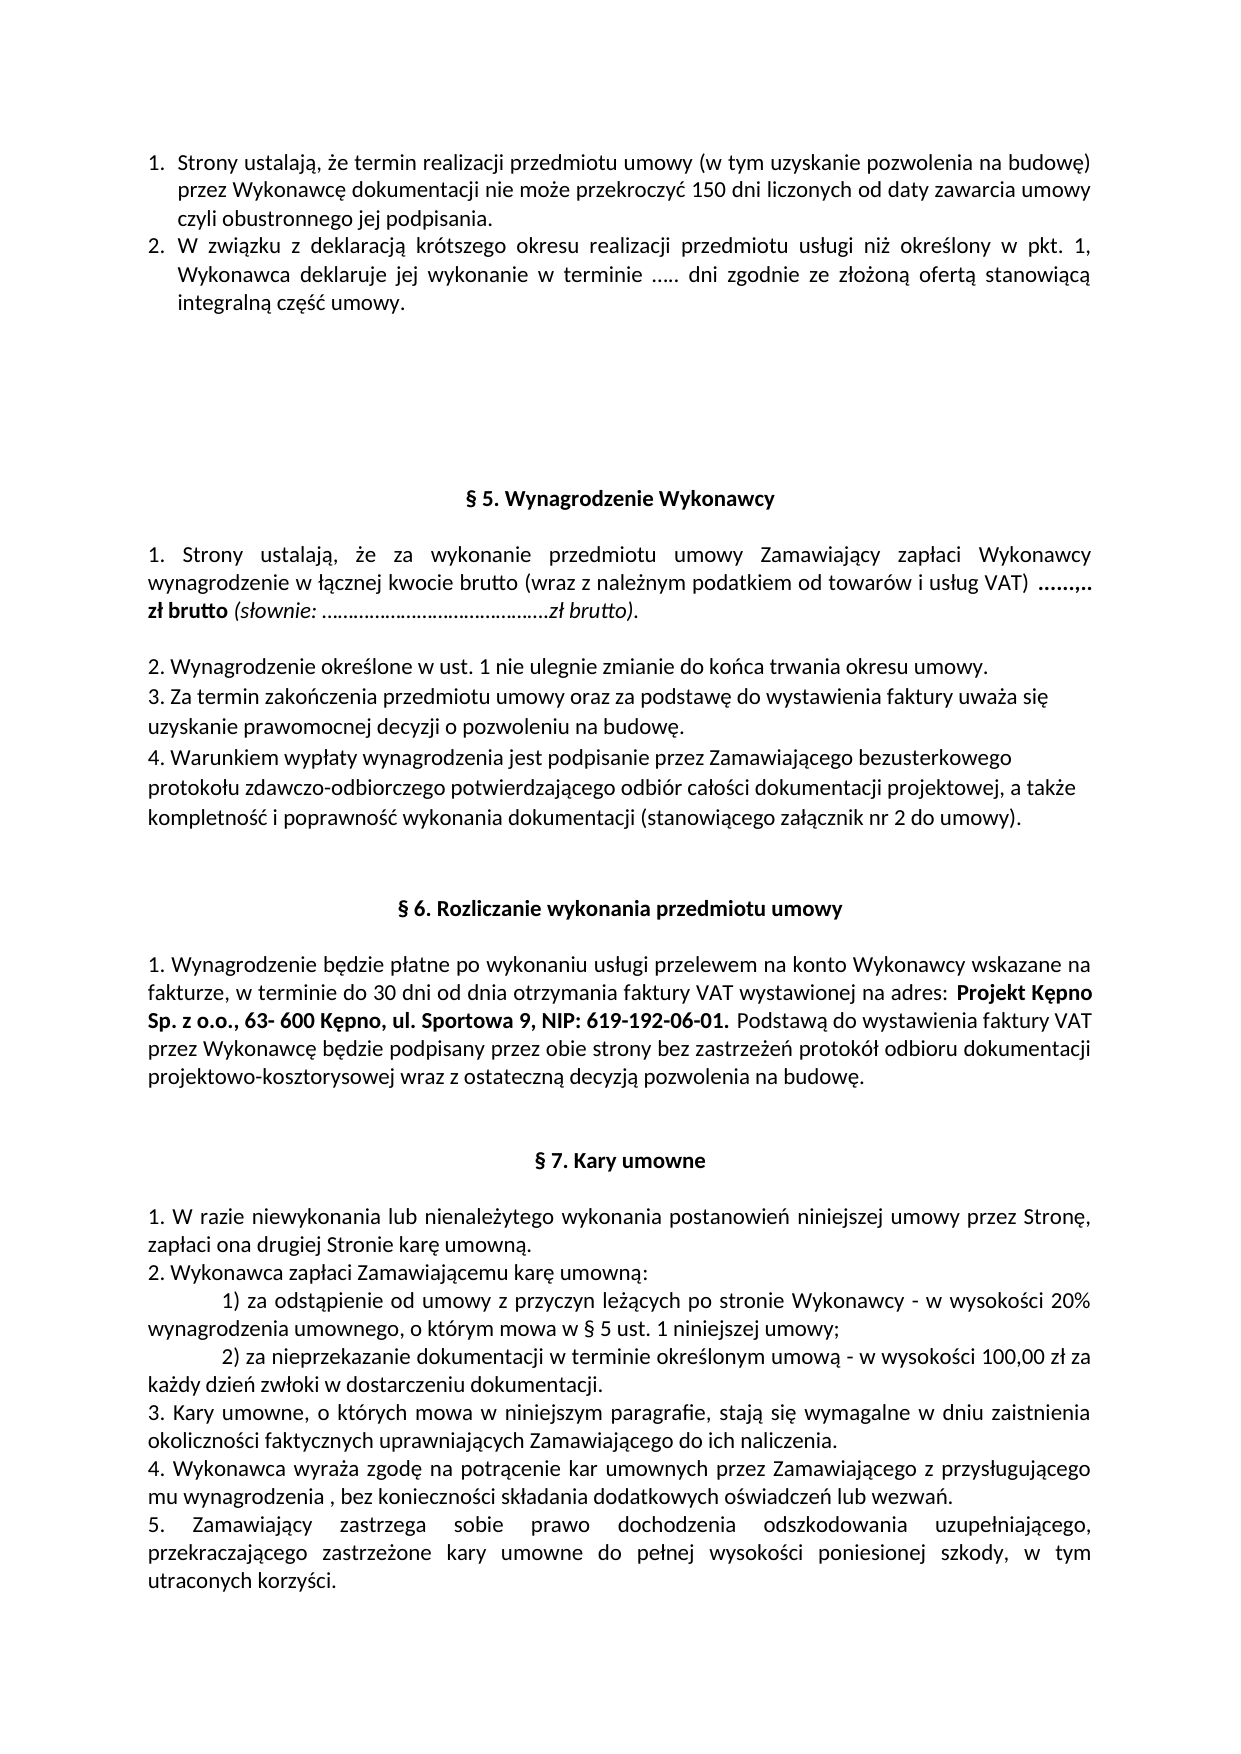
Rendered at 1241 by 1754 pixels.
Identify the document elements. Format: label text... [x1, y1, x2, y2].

list Strony ustalają, że termin realizacji przedmiotu umowy (w tym uzyskanie pozwolenia na budowę) przez Wykonawcę dokumentacji nie może przekroczyć 150 dni liczonych od daty zawarcia umowy czyli obustronnego jej podpisania. [148, 148, 1093, 232]
text 4. Warunkiem wypłaty wynagrodzenia jest podpisanie przez Zamawiającego bezusterkowego protokołu zdawczo-odbiorczego potwierdzającego odbiór całości dokumentacji projektowej, a także kompletność i poprawność wykonania dokumentacji (stanowiącego załącznik nr 2 do umowy). [148, 743, 1093, 831]
text 3. Za termin zakończenia przedmiotu umowy oraz za podstawę do wystawienia faktury uważa się uzyskanie prawomocnej decyzji o pozwoleniu na budowę. [148, 682, 1093, 740]
text 2. Wynagrodzenie określone w ust. 1 nie ulegnie zmianie do końca trwania okresu umowy. [148, 652, 1093, 680]
text 1) za odstąpienie od umowy z przyczyn leżących po stronie Wykonawcy - w wysokości 20% wynagrodzenia umownego, o którym mowa w § 5 ust. 1 niniejszej umowy; [148, 1286, 1093, 1342]
text 2. Wykonawca zapłaci Zamawiającemu karę umowną: [148, 1258, 1093, 1286]
text 2) za nieprzekazanie dokumentacji w terminie określonym umową - w wysokości 100,00 zł za każdy dzień zwłoki w dostarczeniu dokumentacji. [148, 1342, 1093, 1398]
text 1. W razie niewykonania lub nienależytego wykonania postanowień niniejszej umowy przez Stronę, zapłaci ona drugiej Stronie karę umowną. [148, 1202, 1093, 1258]
text 1. Strony ustalają, że za wykonanie przedmiotu umowy Zamawiający zapłaci Wykonawcy wynagrodzenie w łącznej kwocie brutto (wraz z należnym podatkiem od towarów i usług VAT) ......,.. zł brutto (słownie: …………………………………….zł brutto). [148, 540, 1093, 624]
text 1. Wynagrodzenie będzie płatne po wykonaniu usługi przelewem na konto Wykonawcy wskazane na fakturze, w terminie do 30 dni od dnia otrzymania faktury VAT wystawionej na adres: Projekt Kępno Sp. z o.o., 63- 600 Kępno, ul. Sportowa 9, NIP: 619-192-06-01. Podstawą do wystawienia faktury VAT przez Wykonawcę będzie podpisany przez obie strony bez zastrzeżeń protokół odbioru dokumentacji projektowo-kosztorysowej wraz z ostateczną decyzją pozwolenia na budowę. [148, 950, 1093, 1090]
text § 6. Rozliczanie wykonania przedmiotu umowy [148, 894, 1093, 922]
text § 5. Wynagrodzenie Wykonawcy [148, 484, 1093, 512]
text § 7. Kary umowne [148, 1146, 1093, 1174]
text 3. Kary umowne, o których mowa w niniejszym paragrafie, stają się wymagalne w dniu zaistnienia okoliczności faktycznych uprawniających Zamawiającego do ich naliczenia. [148, 1398, 1093, 1454]
text 4. Wykonawca wyraża zgodę na potrącenie kar umownych przez Zamawiającego z przysługującego mu wynagrodzenia , bez konieczności składania dodatkowych oświadczeń lub wezwań. [148, 1454, 1093, 1510]
text 5. Zamawiający zastrzega sobie prawo dochodzenia odszkodowania uzupełniającego, przekraczającego zastrzeżone kary umowne do pełnej wysokości poniesionej szkody, w tym utraconych korzyści. [148, 1510, 1093, 1594]
list W związku z deklaracją krótszego okresu realizacji przedmiotu usługi niż określony w pkt. 1, Wykonawca deklaruje jej wykonanie w terminie ….. dni zgodnie ze złożoną ofertą stanowiącą integralną część umowy. [148, 232, 1093, 316]
